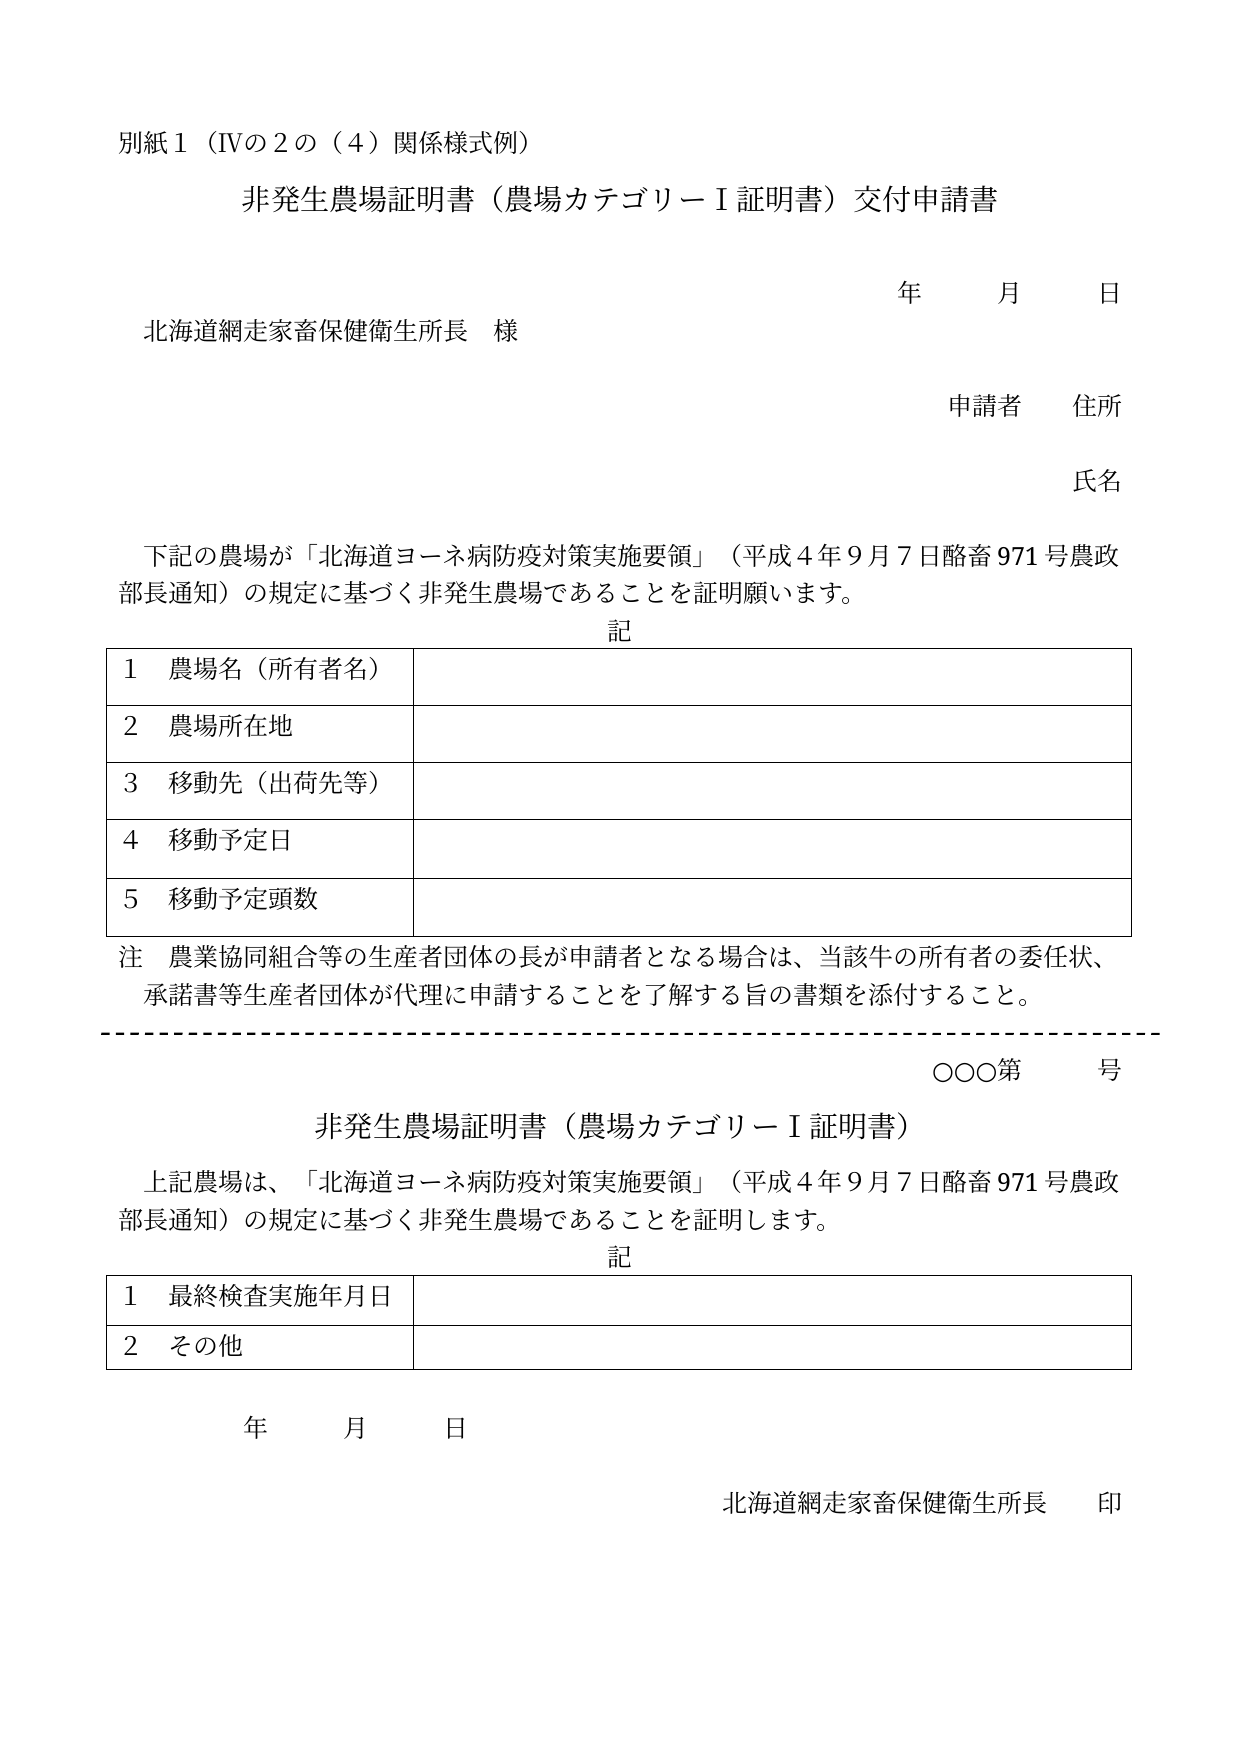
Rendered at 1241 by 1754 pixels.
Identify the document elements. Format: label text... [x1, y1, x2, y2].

text 年 月 日 [118, 1408, 1122, 1445]
text 北海道網走家畜保健衛生所長 印 [118, 1483, 1122, 1520]
table_cell ５ 移動予定頭数 [107, 879, 413, 936]
text 年 月 日 [118, 273, 1122, 310]
table_cell [414, 1326, 1131, 1369]
table_header １ 農場名（所有者名） [107, 649, 413, 704]
table_cell ２ 農場所在地 [107, 706, 413, 762]
text 非発生農場証明書（農場カテゴリーⅠ証明書） [118, 1087, 1122, 1162]
text 記 [118, 610, 1122, 648]
text 別紙１（Ⅳの２の（４）関係様式例） [118, 123, 1122, 160]
text 非発生農場証明書（農場カテゴリーⅠ証明書）交付申請書 [118, 160, 1122, 235]
table_cell [414, 763, 1131, 819]
table_header [414, 649, 1131, 704]
text 注 農業協同組合等の生産者団体の長が申請者となる場合は、当該牛の所有者の委任状、承諾書等生産者団体が代理に申請することを了解する旨の書類を添付すること。 [118, 937, 1122, 1012]
text 記 [118, 1237, 1122, 1275]
table_header １ 最終検査実施年月日 [107, 1276, 413, 1325]
table_cell [414, 820, 1131, 878]
table_cell [414, 706, 1131, 762]
text 申請者 住所 [118, 385, 1122, 423]
table_cell ４ 移動予定日 [107, 820, 413, 878]
text ○○○第 号 [118, 1050, 1122, 1087]
text 下記の農場が「北海道ヨーネ病防疫対策実施要領」（平成４年９月７日酪畜971号農政部長通知）の規定に基づく非発生農場であることを証明願います。 [118, 535, 1122, 610]
text 氏名 [118, 460, 1122, 498]
table_cell ２ その他 [107, 1326, 413, 1369]
table_cell [414, 879, 1131, 936]
text 上記農場は、「北海道ヨーネ病防疫対策実施要領」（平成４年９月７日酪畜971号農政部長通知）の規定に基づく非発生農場であることを証明します。 [118, 1162, 1122, 1237]
text 北海道網走家畜保健衛生所長 様 [118, 310, 1122, 348]
table_cell ３ 移動先（出荷先等） [107, 763, 413, 819]
table_header [414, 1276, 1131, 1325]
